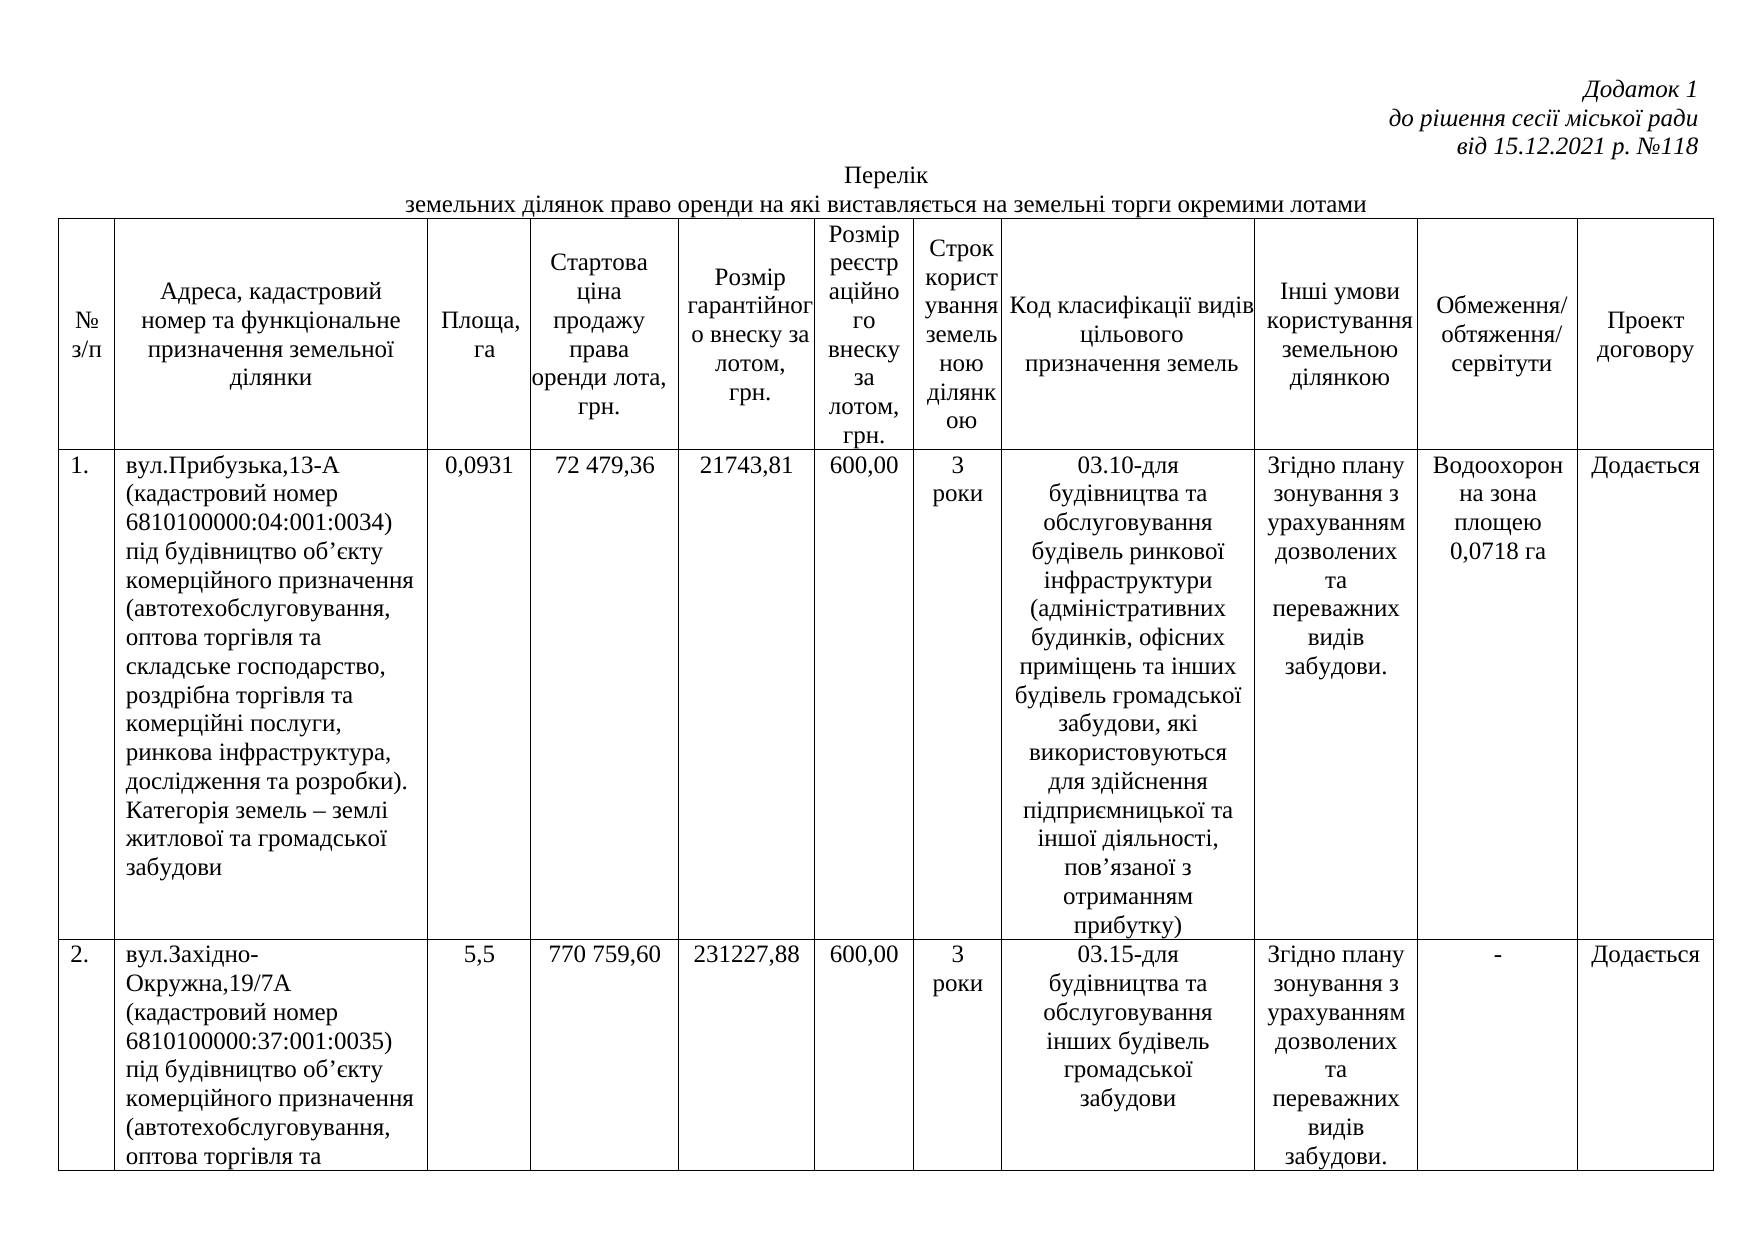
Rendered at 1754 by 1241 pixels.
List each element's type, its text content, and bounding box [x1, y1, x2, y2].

table_cell 600,00 [815, 450, 913, 938]
table_cell 1. [59, 450, 114, 938]
text до рішення сесії міської ради [74, 103, 1698, 131]
table_header Строк користування земельною ділянкою [914, 219, 1001, 449]
table_header Проект договору [1578, 219, 1713, 449]
table_cell 72 479,36 [531, 450, 678, 938]
table_cell Додається [1578, 450, 1713, 938]
table_cell Згідно плану зонування з урахуванням дозволених та переважних видів забудови. [1255, 450, 1417, 938]
table_cell вул.Прибузька,13-А (кадастровий номер 6810100000:04:001:0034) під будівництво об’єкту комерційного призначення (автотехобслуговування, оптова торгівля та складське господарство, роздрібна торгівля та комерційні послуги, ринкова інфраструктура, дослідження та розробки). Категорія земель – землі житлової та громадської забудови [115, 450, 427, 938]
text земельних ділянок право оренди на які виставляється на земельні торги окремими лотами [74, 189, 1698, 218]
table_cell 03.15-для будівництва та обслуговування інших будівель громадської забудови [1002, 940, 1254, 1169]
table_header Код класифікації видів цільового призначення земель [1002, 219, 1254, 449]
table_header Розмір гарантійного внеску за лотом, грн. [679, 219, 814, 449]
table_cell 0,0931 [428, 450, 530, 938]
table_cell 231227,88 [679, 940, 814, 1169]
table_header Обмеження/обтяження/сервітути [1418, 219, 1577, 449]
table_header Площа, га [428, 219, 530, 449]
table_cell - [1418, 940, 1577, 1169]
text від 15.12.2021 р. №118 [74, 131, 1698, 160]
table_header Розмір реєстраційного внеску за лотом, грн. [815, 219, 913, 449]
table_cell 3 роки [914, 450, 1001, 938]
table_cell 21743,81 [679, 450, 814, 938]
table_cell 3 роки [914, 940, 1001, 1169]
table_header Стартова ціна продажу права оренди лота, грн. [531, 219, 678, 449]
table_cell 03.10-для будівництва та обслуговування будівель ринкової інфраструктури (адміністративних будинків, офісних приміщень та інших будівель громадської забудови, які використовуються для здійснення підприємницької та іншої діяльності, пов’язаної з отриманням прибутку) [1002, 450, 1254, 938]
table_cell 770 759,60 [531, 940, 678, 1169]
table_cell 600,00 [815, 940, 913, 1169]
text Перелік [74, 160, 1698, 189]
table_header Адреса, кадастровий номер та функціональне призначення земельної ділянки [115, 219, 427, 449]
table_cell Згідно плану зонування з урахуванням дозволених та переважних видів забудови. [1255, 940, 1417, 1169]
table_header Інші умови користування земельною ділянкою [1255, 219, 1417, 449]
table_cell 5,5 [428, 940, 530, 1169]
text Додаток 1 [74, 74, 1698, 103]
table_cell Водоохоронна зона площею 0,0718 га [1418, 450, 1577, 938]
table_cell Додається [1578, 940, 1713, 1169]
table_header № з/п [59, 219, 114, 449]
table_cell 2. [59, 940, 114, 1169]
